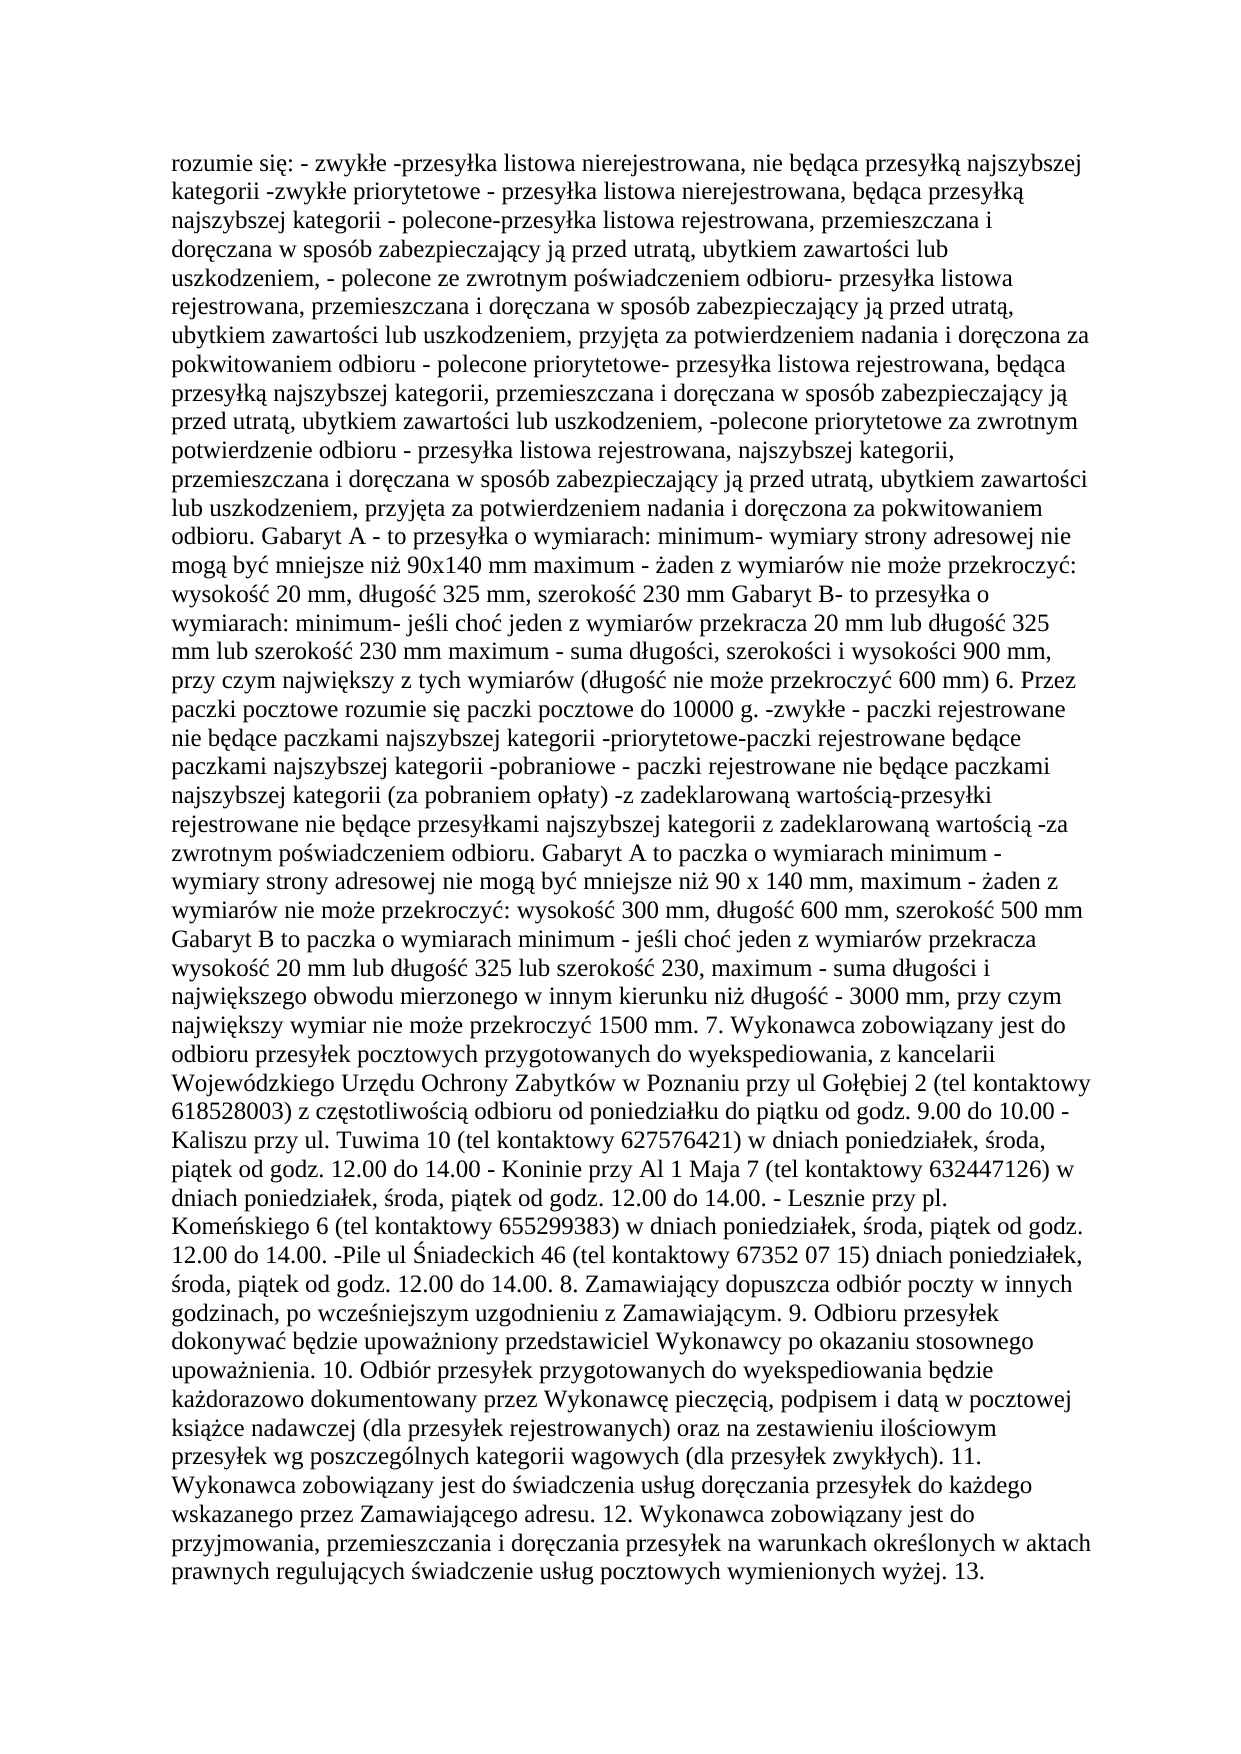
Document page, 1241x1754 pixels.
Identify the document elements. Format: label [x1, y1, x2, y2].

text [171, 148, 1093, 1585]
